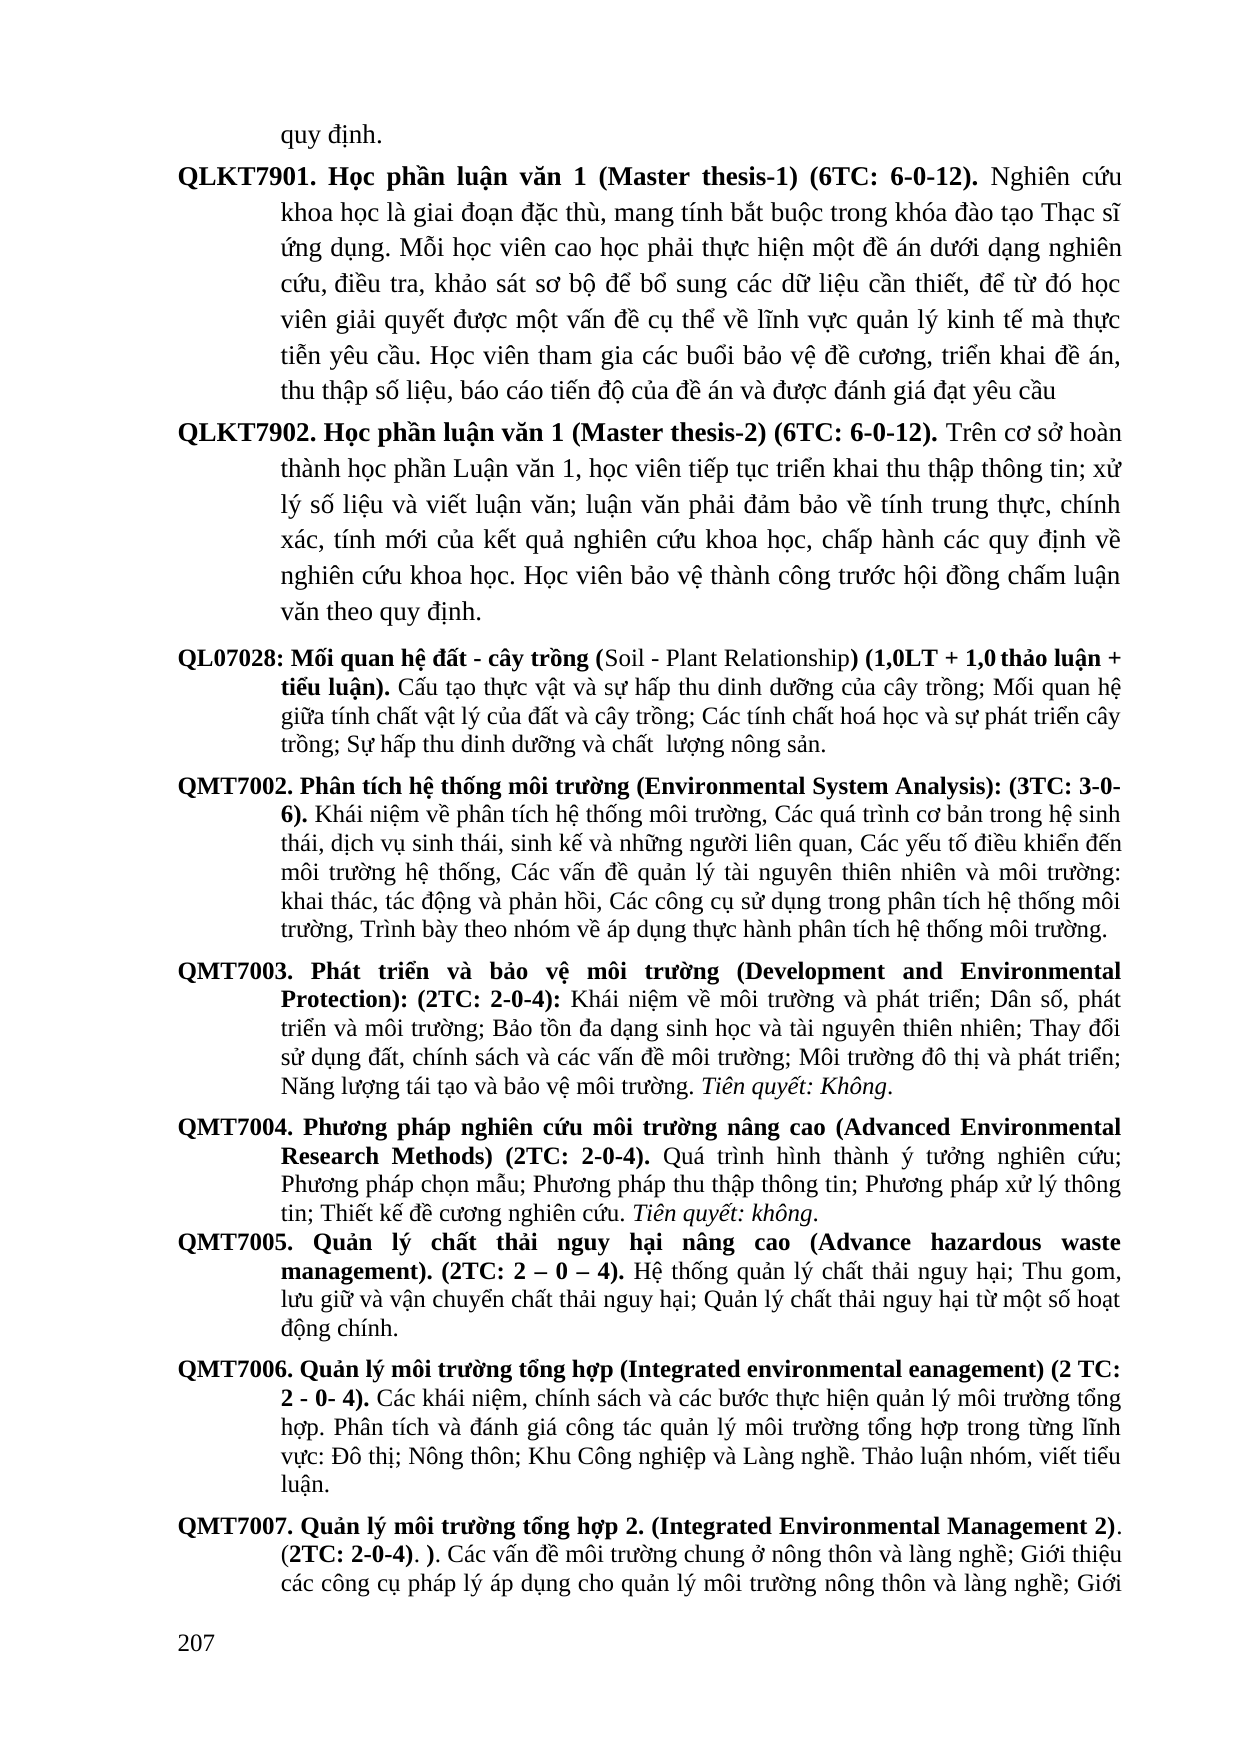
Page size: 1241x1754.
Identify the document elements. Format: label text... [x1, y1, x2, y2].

text QMT7004. Phương pháp nghiên cứu môi trường nâng cao (Advanced Environmental Research Methods) (2TC: 2-0-4). Quá trình hình thành ý tưởng nghiên cứu; Phương pháp chọn mẫu; Phương pháp thu thập thông tin; Phương pháp xử lý thông tin; Thiết kế đề cương nghiên cứu. Tiên quyết: không. [177, 1112, 1122, 1227]
text QLKT7902. Học phần luận văn 1 (Master thesis-2) (6TC: 6-0-12). Trên cơ sở hoàn thành học phần Luận văn 1, học viên tiếp tục triển khai thu thập thông tin; xử lý số liệu và viết luận văn; luận văn phải đảm bảo về tính trung thực, chính xác, tính mới của kết quả nghiên cứu khoa học, chấp hành các quy định về nghiên cứu khoa học. Học viên bảo vệ thành công trước hội đồng chấm luận văn theo quy định. [177, 416, 1122, 626]
text QMT7005. Quản lý chất thải nguy hại nâng cao (Advance hazardous waste management). (2TC: 2 – 0 – 4). Hệ thống quản lý chất thải nguy hại; Thu gom, lưu giữ và vận chuyển chất thải nguy hại; Quản lý chất thải nguy hại từ một số hoạt động chính. [177, 1227, 1122, 1342]
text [177, 118, 1122, 149]
text QMT7006. Quản lý môi trường tổng hợp (Integrated environmental eanagement) (2 TC: 2 - 0- 4). Các khái niệm, chính sách và các bước thực hiện quản lý môi trường tổng hợp. Phân tích và đánh giá công tác quản lý môi trường tổng hợp trong từng lĩnh vực: Đô thị; Nông thôn; Khu Công nghiệp và Làng nghề. Thảo luận nhóm, viết tiểu luận. [177, 1354, 1122, 1498]
text QMT7003. Phát triển và bảo vệ môi trường (Development and Environmental Protection): (2TC: 2-0-4): Khái niệm về môi trường và phát triển; Dân số, phát triển và môi trường; Bảo tồn đa dạng sinh học và tài nguyên thiên nhiên; Thay đổi sử dụng đất, chính sách và các vấn đề môi trường; Môi trường đô thị và phát triển; Năng lượng tái tạo và bảo vệ môi trường. Tiên quyết: Không. [177, 956, 1122, 1099]
text QL07028: Mối quan hệ đất - cây trồng (Soil - Plant Relationship) (1,0LT + 1,0 thảo luận + tiểu luận). Cấu tạo thực vật và sự hấp thu dinh dưỡng của cây trồng; Mối quan hệ giữa tính chất vật lý của đất và cây trồng; Các tính chất hoá học và sự phát triển cây trồng; Sự hấp thu dinh dưỡng và chất lượng nông sản. [177, 643, 1122, 758]
text QLKT7901. Học phần luận văn 1 (Master thesis-1) (6TC: 6-0-12). Nghiên cứu khoa học là giai đoạn đặc thù, mang tính bắt buộc trong khóa đào tạo Thạc sĩ ứng dụng. Mỗi học viên cao học phải thực hiện một đề án dưới dạng nghiên cứu, điều tra, khảo sát sơ bộ để bổ sung các dữ liệu cần thiết, để từ đó học viên giải quyết được một vấn đề cụ thể về lĩnh vực quản lý kinh tế mà thực tiễn yêu cầu. Học viên tham gia các buổi bảo vệ đề cương, triển khai đề án, thu thập số liệu, báo cáo tiến độ của đề án và được đánh giá đạt yêu cầu [177, 160, 1122, 406]
text QMT7002. Phân tích hệ thống môi trường (Environmental System Analysis): (3TC: 3-0-6). Khái niệm về phân tích hệ thống môi trường, Các quá trình cơ bản trong hệ sinh thái, dịch vụ sinh thái, sinh kế và những người liên quan, Các yếu tố điều khiển đến môi trường hệ thống, Các vấn đề quản lý tài nguyên thiên nhiên và môi trường: khai thác, tác động và phản hồi, Các công cụ sử dụng trong phân tích hệ thống môi trường, Trình bày theo nhóm về áp dụng thực hành phân tích hệ thống môi trường. [177, 771, 1122, 943]
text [177, 1511, 1122, 1597]
